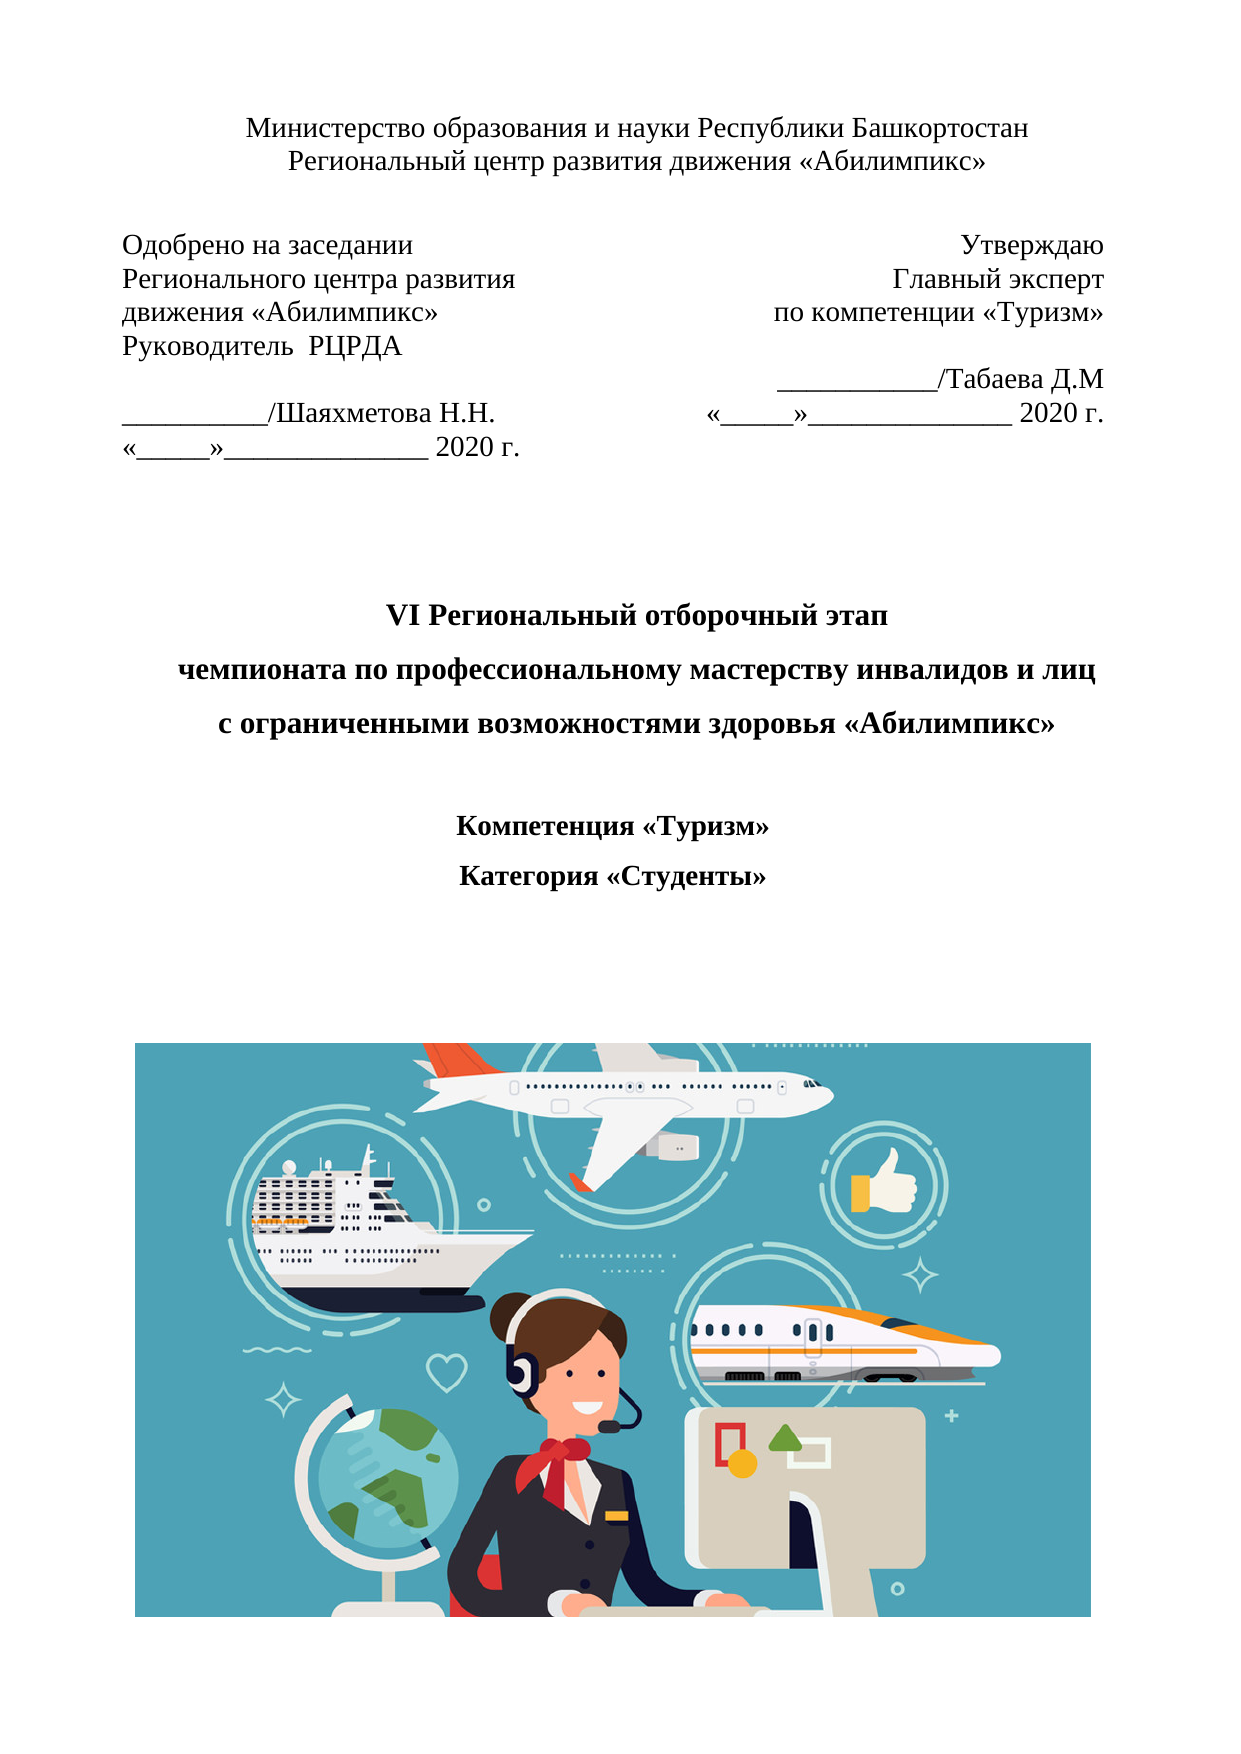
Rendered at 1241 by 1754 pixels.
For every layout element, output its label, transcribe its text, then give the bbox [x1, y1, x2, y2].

picture [135, 1043, 1091, 1617]
text Министерство образования и науки Республики Башкортостан [113, 110, 1115, 143]
text Региональный центр развития движения «Абилимпикс» [113, 143, 1115, 177]
text Категория «Студенты» [111, 858, 1115, 892]
text VI Региональный отборочный этап [113, 596, 1115, 632]
text Компетенция «Туризм» [111, 808, 1115, 842]
text чемпионата по профессиональному мастерству инвалидов и лиц [113, 650, 1115, 686]
table_header Утверждаю Главный эксперт по компетенции «Туризм» ___________/Табаева Д.М «_____»______________ 2020 г. [630, 228, 1196, 496]
text с ограниченными возможностями здоровья «Абилимпикс» [113, 704, 1115, 740]
table_header Одобрено на заседании Регионального центра развития движения «Абилимпикс» Руководитель РЦРДА __________/Шаяхметова Н.Н. «_____»______________ 2020 г. [111, 228, 629, 496]
